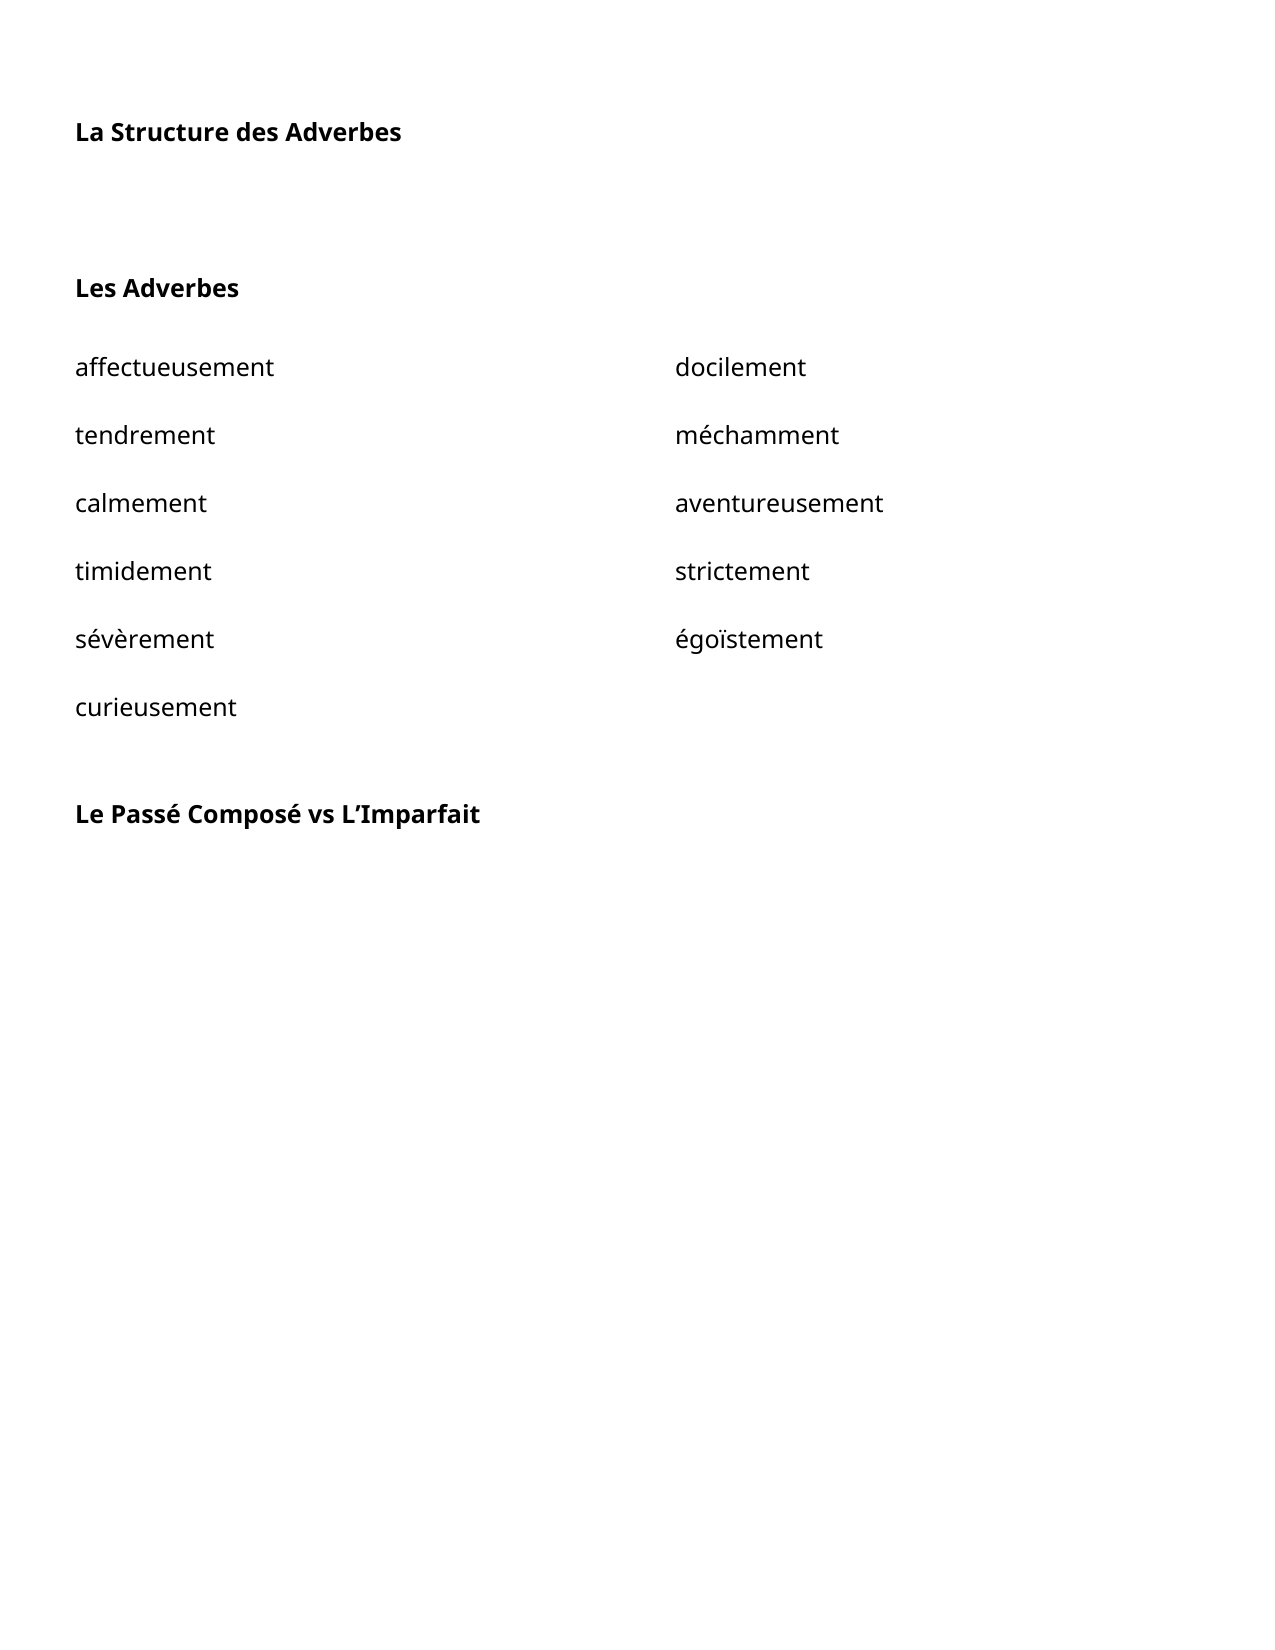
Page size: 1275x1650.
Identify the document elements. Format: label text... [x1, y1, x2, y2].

text Les Adverbes [75, 271, 1200, 305]
text La Structure des Adverbes [75, 114, 1200, 148]
text méchamment [675, 417, 1200, 451]
text Le Passé Composé vs L’Imparfait [75, 797, 1200, 831]
text timidement [75, 553, 600, 588]
text affectueusement [75, 349, 600, 383]
text strictement [675, 553, 1200, 588]
text aventureusement [675, 485, 1200, 519]
text égoïstement [675, 622, 1200, 656]
text sévèrement [75, 622, 600, 656]
text curieusement [75, 690, 600, 724]
text calmement [75, 485, 600, 519]
text docilement [675, 349, 1200, 383]
text tendrement [75, 417, 600, 451]
